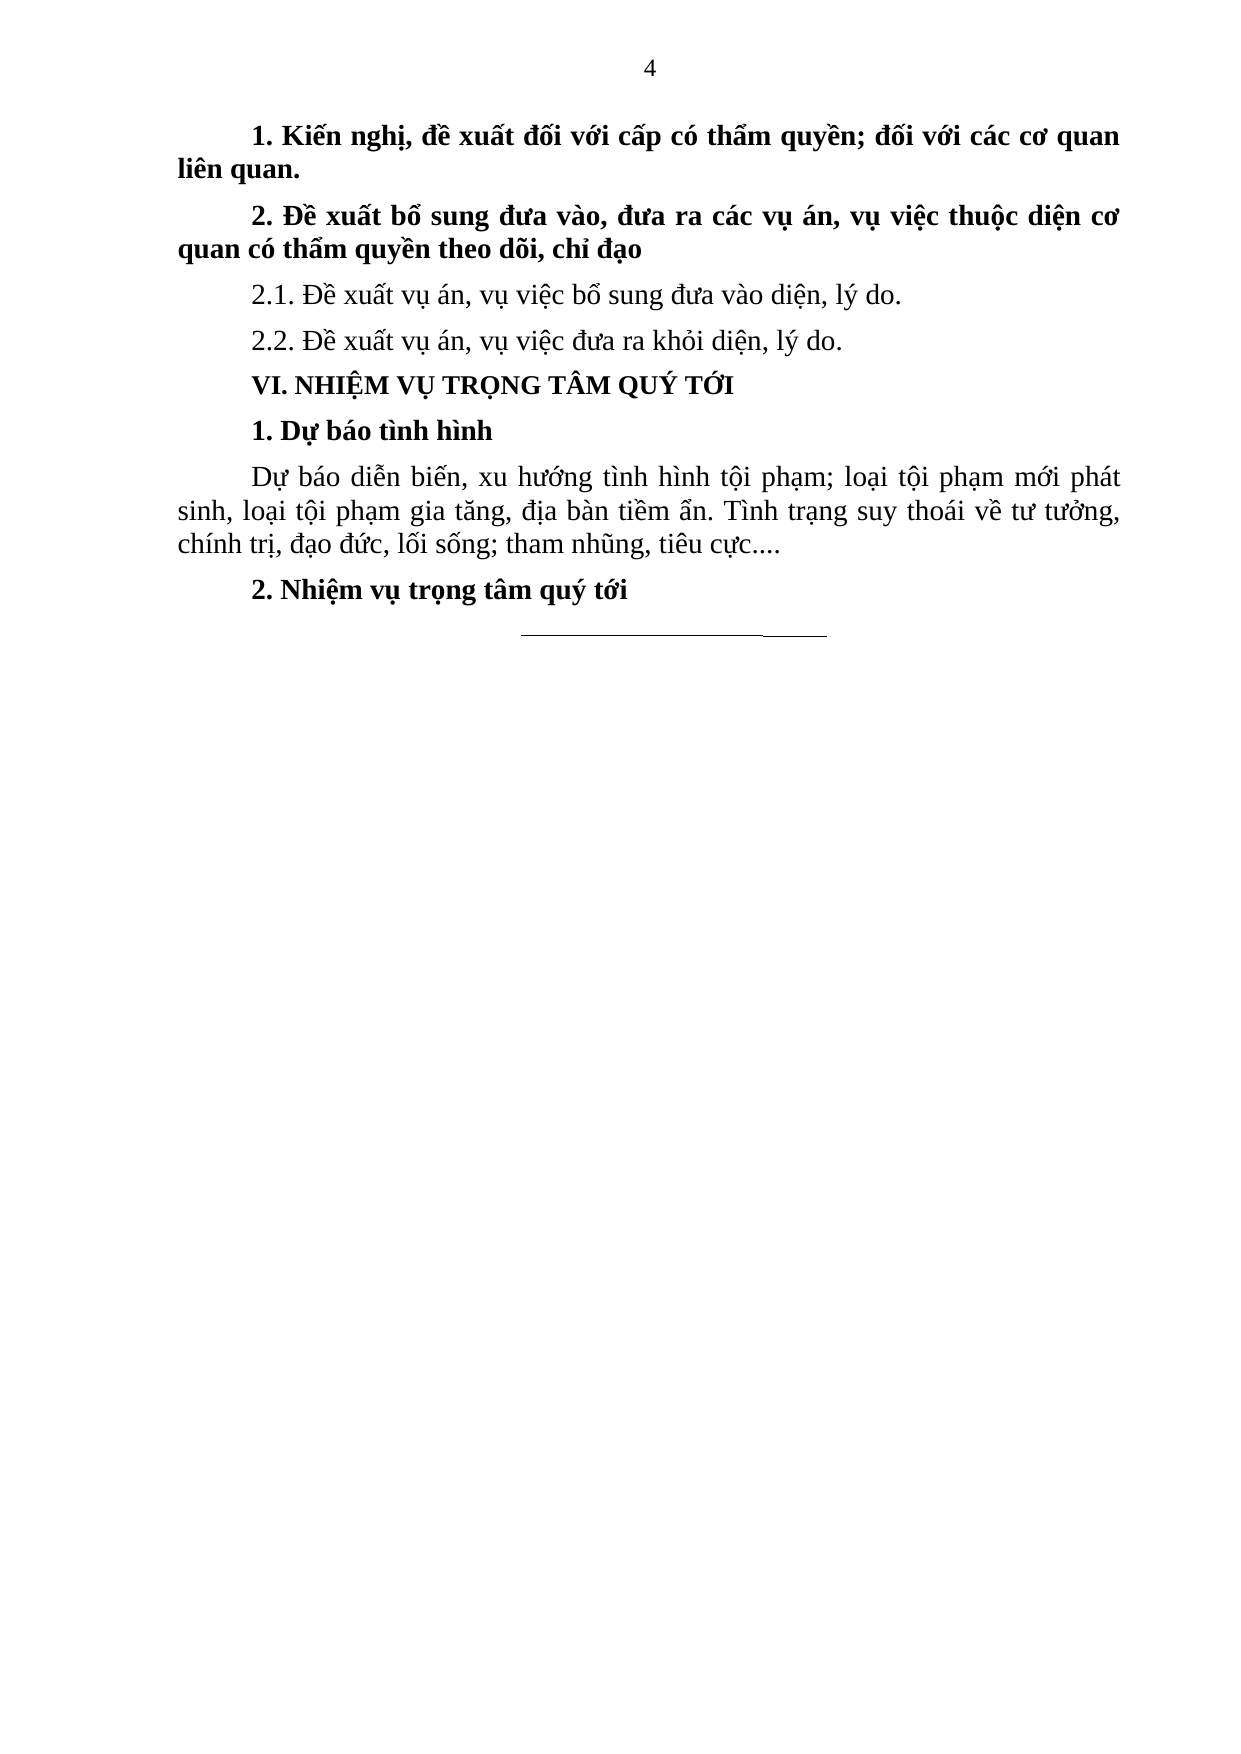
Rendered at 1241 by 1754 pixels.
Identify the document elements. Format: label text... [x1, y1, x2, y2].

text Dự báo diễn biến, xu hướng tình hình tội phạm; loại tội phạm mới phát sinh, loại tội phạm gia tăng, địa bàn tiềm ẩn. Tình trạng suy thoái về tư tưởng, chính trị, đạo đức, lối sống; tham nhũng, tiêu cực.... [177, 459, 1122, 560]
text VI. NHIỆM VỤ TRỌNG TÂM QUÝ TỚI [177, 369, 1122, 401]
text 2. Đề xuất bổ sung đưa vào, đưa ra các vụ án, vụ việc thuộc diện cơ quan có thẩm quyền theo dõi, chỉ đạo [177, 198, 1122, 265]
text 1. Dự báo tình hình [177, 413, 1122, 447]
text 1. Kiến nghị, đề xuất đối với cấp có thẩm quyền; đối với các cơ quan liên quan. [177, 118, 1122, 185]
text 2.2. Đề xuất vụ án, vụ việc đưa ra khỏi diện, lý do. [177, 323, 1122, 357]
text 2. Nhiệm vụ trọng tâm quý tới [177, 572, 1122, 606]
text 2.1. Đề xuất vụ án, vụ việc bổ sung đưa vào diện, lý do. [177, 277, 1122, 311]
